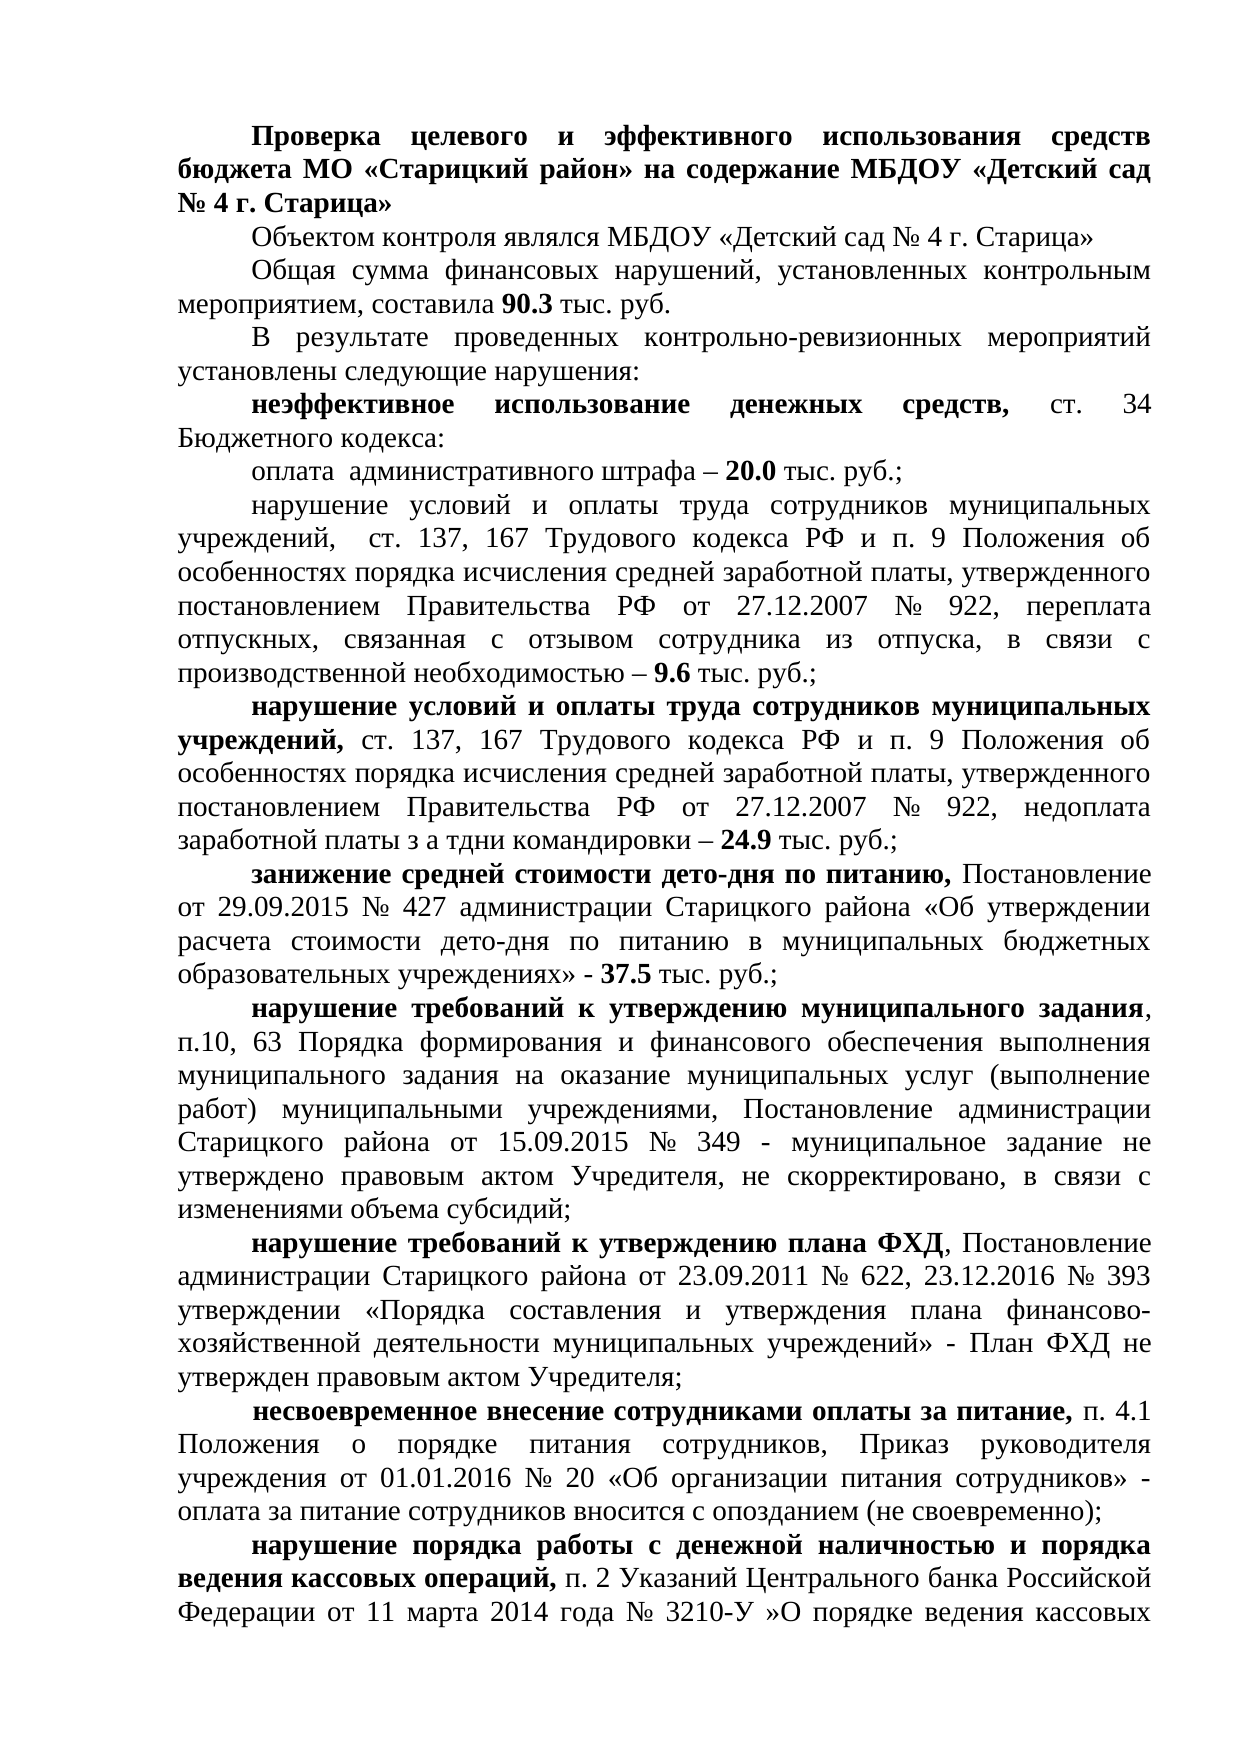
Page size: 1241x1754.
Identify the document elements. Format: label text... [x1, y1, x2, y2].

text Общая сумма финансовых нарушений, установленных контрольным мероприятием, составила 90.3 тыс. руб. [177, 252, 1152, 319]
text нарушение требований к утверждению плана ФХД, Постановление администрации Старицкого района от 23.09.2011 № 622, 23.12.2016 № 393 утверждении «Порядка составления и утверждения плана финансово-хозяйственной деятельности муниципальных учреждений» - План ФХД не утвержден правовым актом Учредителя; [177, 1225, 1152, 1393]
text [177, 1527, 1152, 1627]
text Объектом контроля являлся МБДОУ «Детский сад № 4 г. Старица» [177, 219, 1152, 252]
text Проверка целевого и эффективного использования средств бюджета МО «Старицкий район» на содержание МБДОУ «Детский сад № 4 г. Старица» [177, 118, 1152, 219]
text нарушение условий и оплаты труда сотрудников муниципальных учреждений, ст. 137, 167 Трудового кодекса РФ и п. 9 Положения об особенностях порядка исчисления средней заработной платы, утвержденного постановлением Правительства РФ от 27.12.2007 № 922, переплата отпускных, связанная с отзывом сотрудника из отпуска, в связи с производственной необходимостью – 9.6 тыс. руб.; [177, 487, 1152, 688]
text В результате проведенных контрольно-ревизионных мероприятий установлены следующие нарушения: [177, 319, 1152, 386]
text оплата административного штрафа – 20.0 тыс. руб.; [177, 453, 1152, 487]
text несвоевременное внесение сотрудниками оплаты за питание, п. 4.1 Положения о порядке питания сотрудников, Приказ руководителя учреждения от 01.01.2016 № 20 «Об организации питания сотрудников» - оплата за питание сотрудников вносится с опозданием (не своевременно); [177, 1393, 1152, 1527]
text занижение средней стоимости дето-дня по питанию, Постановление от 29.09.2015 № 427 администрации Старицкого района «Об утверждении расчета стоимости дето-дня по питанию в муниципальных бюджетных образовательных учреждениях» - 37.5 тыс. руб.; [177, 856, 1152, 990]
text неэффективное использование денежных средств, ст. 34 Бюджетного кодекса: [177, 386, 1152, 453]
text нарушение условий и оплаты труда сотрудников муниципальных учреждений, ст. 137, 167 Трудового кодекса РФ и п. 9 Положения об особенностях порядка исчисления средней заработной платы, утвержденного постановлением Правительства РФ от 27.12.2007 № 922, недоплата заработной платы з а тдни командировки – 24.9 тыс. руб.; [177, 688, 1152, 856]
text нарушение требований к утверждению муниципального задания, п.10, 63 Порядка формирования и финансового обеспечения выполнения муниципального задания на оказание муниципальных услуг (выполнение работ) муниципальными учреждениями, Постановление администрации Старицкого района от 15.09.2015 № 349 - муниципальное задание не утверждено правовым актом Учредителя, не скорректировано, в связи с изменениями объема субсидий; [177, 990, 1152, 1225]
